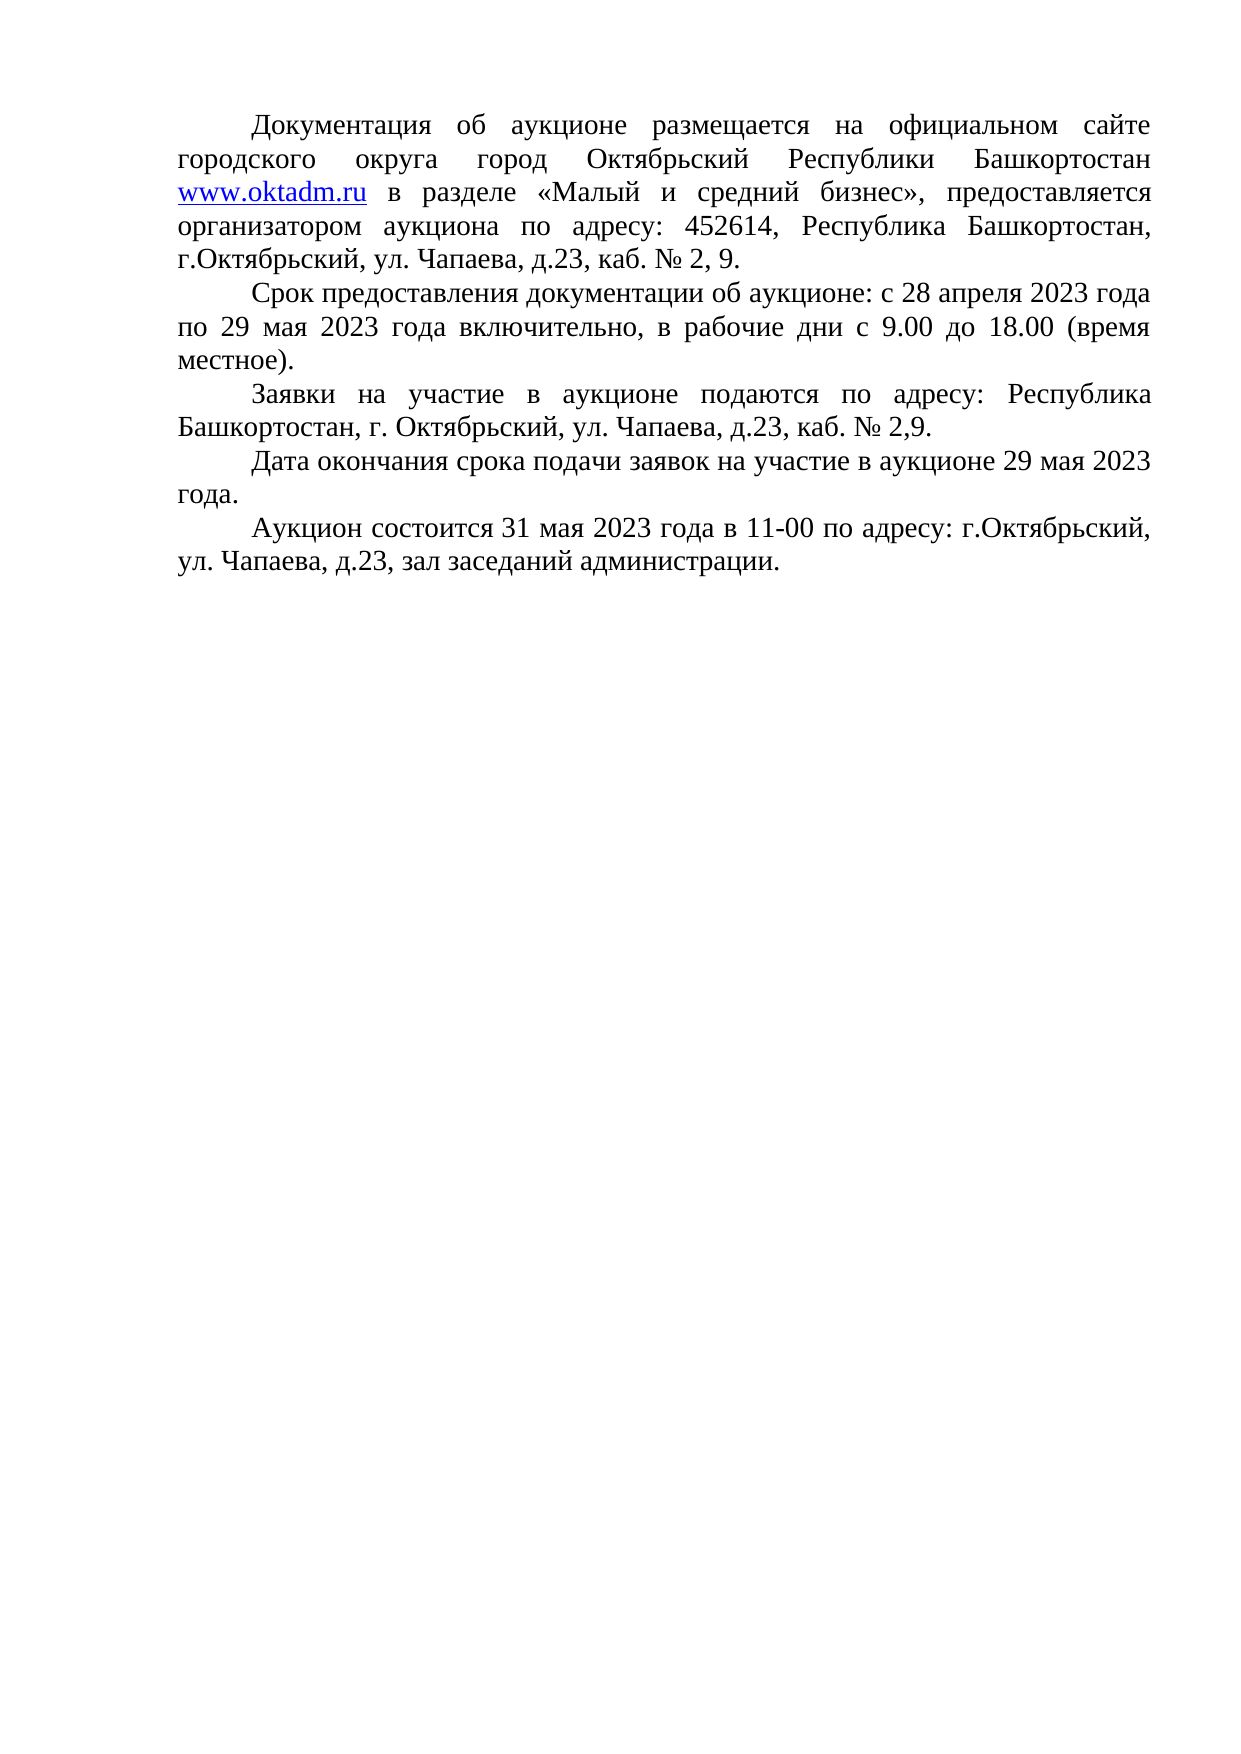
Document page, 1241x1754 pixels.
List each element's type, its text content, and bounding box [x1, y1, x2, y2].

text Заявки на участие в аукционе подаются по адресу: Республика Башкортостан, г. Октябрьский, ул. Чапаева, д.23, каб. № 2,9. [177, 376, 1152, 443]
text Документация об аукционе размещается на официальном сайте городского округа город Октябрьский Республики Башкортостан www.oktadm.ru в разделе «Малый и средний бизнес», предоставляется организатором аукциона по адресу: 452614, Республика Башкортостан, г.Октябрьский, ул. Чапаева, д.23, каб. № 2, 9. [177, 107, 1152, 275]
text Срок предоставления документации об аукционе: с 28 апреля 2023 года по 29 мая 2023 года включительно, в рабочие дни с 9.00 до 18.00 (время местное). [177, 275, 1152, 376]
text Дата окончания срока подачи заявок на участие в аукционе 29 мая 2023 года. [177, 443, 1152, 510]
text Аукцион состоится 31 мая 2023 года в 11-00 по адресу: г.Октябрьский, ул. Чапаева, д.23, зал заседаний администрации. [177, 510, 1152, 577]
